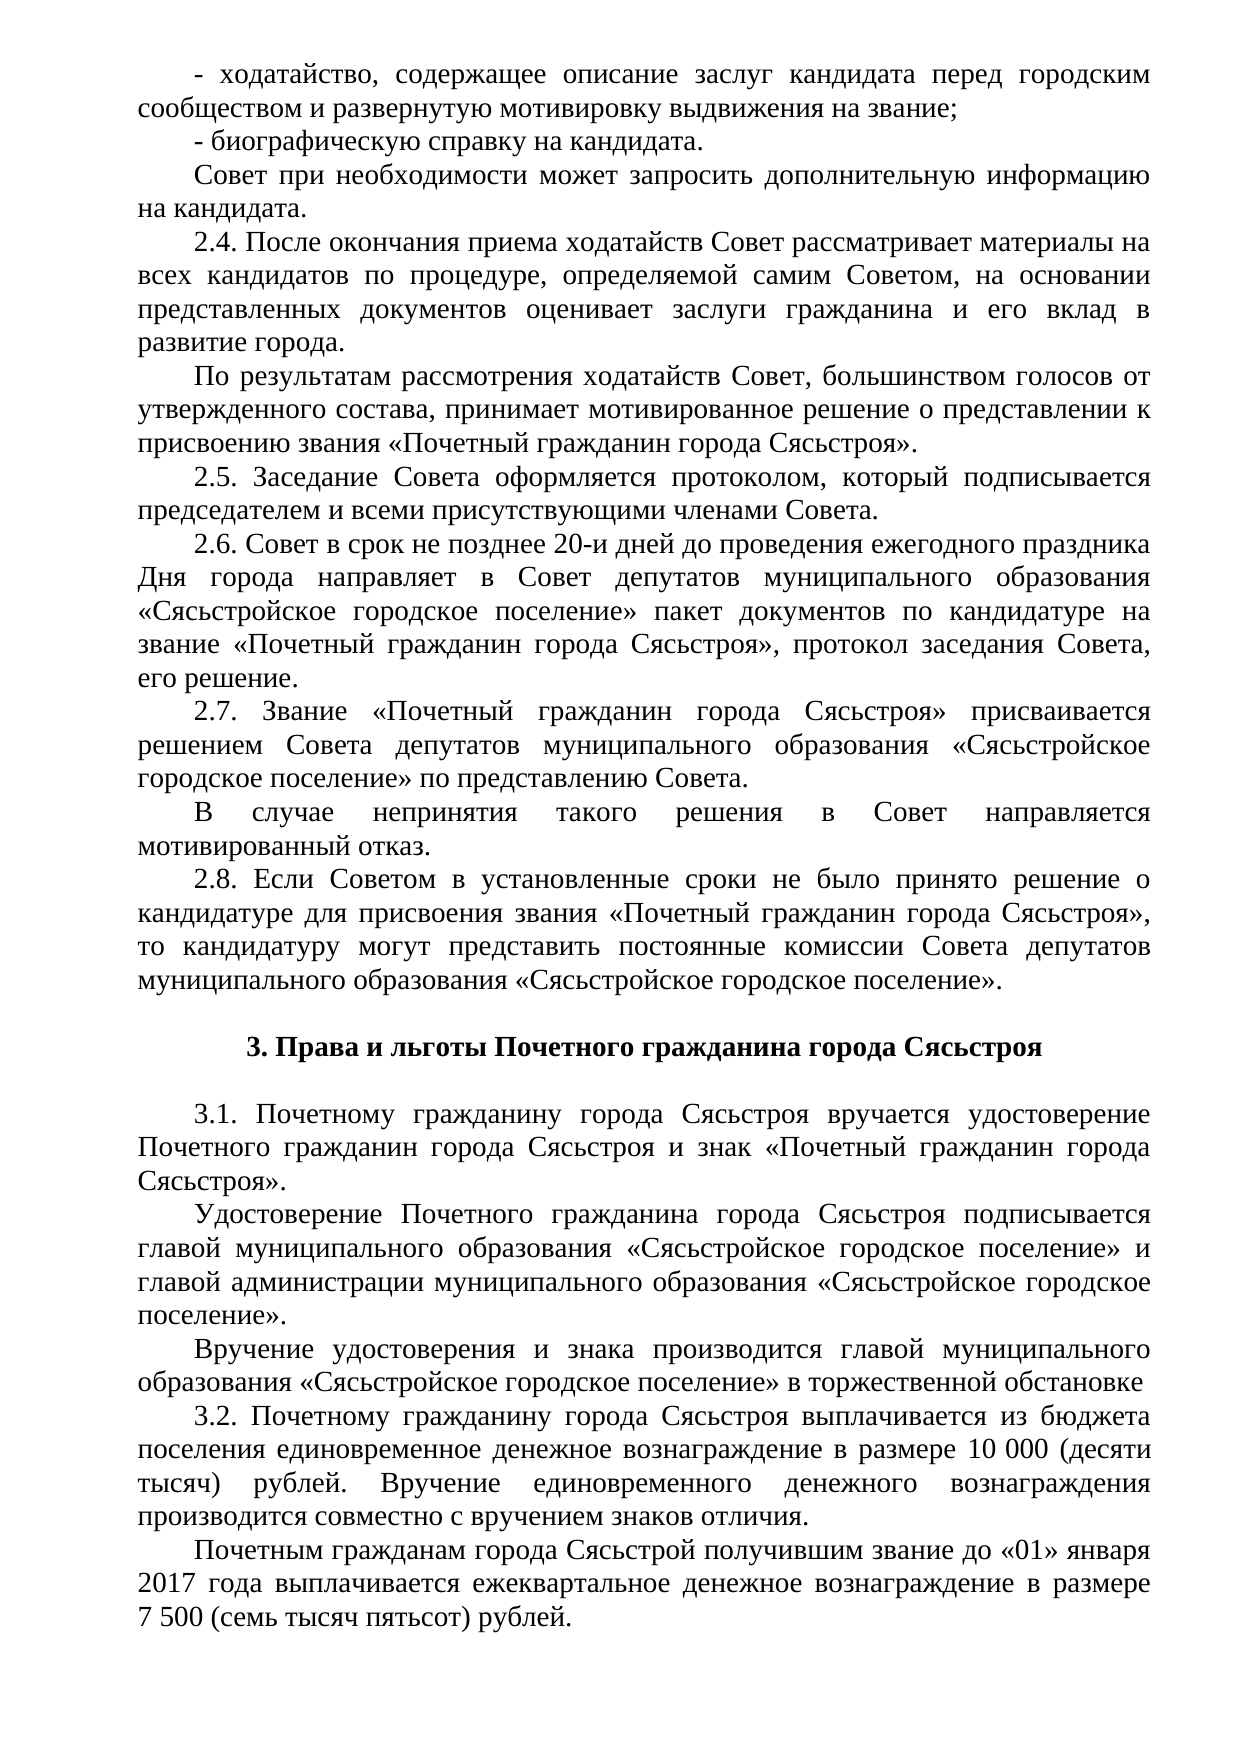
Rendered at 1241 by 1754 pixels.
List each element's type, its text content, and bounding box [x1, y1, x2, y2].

text 2.8. Если Советом в установленные сроки не было принято решение о кандидатуре для присвоения звания «Почетный гражданин города Сясьстроя», то кандидатуру могут представить постоянные комиссии Совета депутатов муниципального образования «Сясьстройское городское поселение». [137, 861, 1152, 995]
text 2.7. Звание «Почетный гражданин города Сясьстроя» присваивается решением Совета депутатов муниципального образования «Сясьстройское городское поселение» по представлению Совета. [137, 693, 1152, 794]
text Почетным гражданам города Сясьстрой получившим звание до «01» января 2017 года выплачивается ежеквартальное денежное вознаграждение в размере 7 500 (семь тысяч пятьсот) рублей. [137, 1532, 1152, 1633]
text Совет при необходимости может запросить дополнительную информацию на кандидата. [137, 157, 1152, 224]
text - биографическую справку на кандидата. [137, 123, 1152, 157]
text 2.4. После окончания приема ходатайств Совет рассматривает материалы на всех кандидатов по процедуре, определяемой самим Советом, на основании представленных документов оценивает заслуги гражданина и его вклад в развитие города. [137, 224, 1152, 358]
text Вручение удостоверения и знака производится главой муниципального образования «Сясьстройское городское поселение» в торжественной обстановке [137, 1331, 1152, 1398]
text В случае непринятия такого решения в Совет направляется мотивированный отказ. [137, 794, 1152, 861]
text - ходатайство, содержащее описание заслуг кандидата перед городским сообществом и развернутую мотивировку выдвижения на звание; [137, 56, 1152, 123]
text По результатам рассмотрения ходатайств Совет, большинством голосов от утвержденного состава, принимает мотивированное решение о представлении к присвоению звания «Почетный гражданин города Сясьстроя». [137, 358, 1152, 459]
text 3. Права и льготы Почетного гражданина города Сясьстроя [137, 1029, 1152, 1062]
text 2.6. Совет в срок не позднее 20-и дней до проведения ежегодного праздника Дня города направляет в Совет депутатов муниципального образования «Сясьстройское городское поселение» пакет документов по кандидатуре на звание «Почетный гражданин города Сясьстроя», протокол заседания Совета, его решение. [137, 526, 1152, 693]
text 2.5. Заседание Совета оформляется протоколом, который подписывается председателем и всеми присутствующими членами Совета. [137, 459, 1152, 526]
text Удостоверение Почетного гражданина города Сясьстроя подписывается главой муниципального образования «Сясьстройское городское поселение» и главой администрации муниципального образования «Сясьстройское городское поселение». [137, 1197, 1152, 1331]
text 3.2. Почетному гражданину города Сясьстроя выплачивается из бюджета поселения единовременное денежное вознаграждение в размере 10 000 (десяти тысяч) рублей. Вручение единовременного денежного вознаграждения производится совместно с вручением знаков отличия. [137, 1398, 1152, 1532]
text 3.1. Почетному гражданину города Сясьстроя вручается удостоверение Почетного гражданин города Сясьстроя и знак «Почетный гражданин города Сясьстроя». [137, 1096, 1152, 1197]
